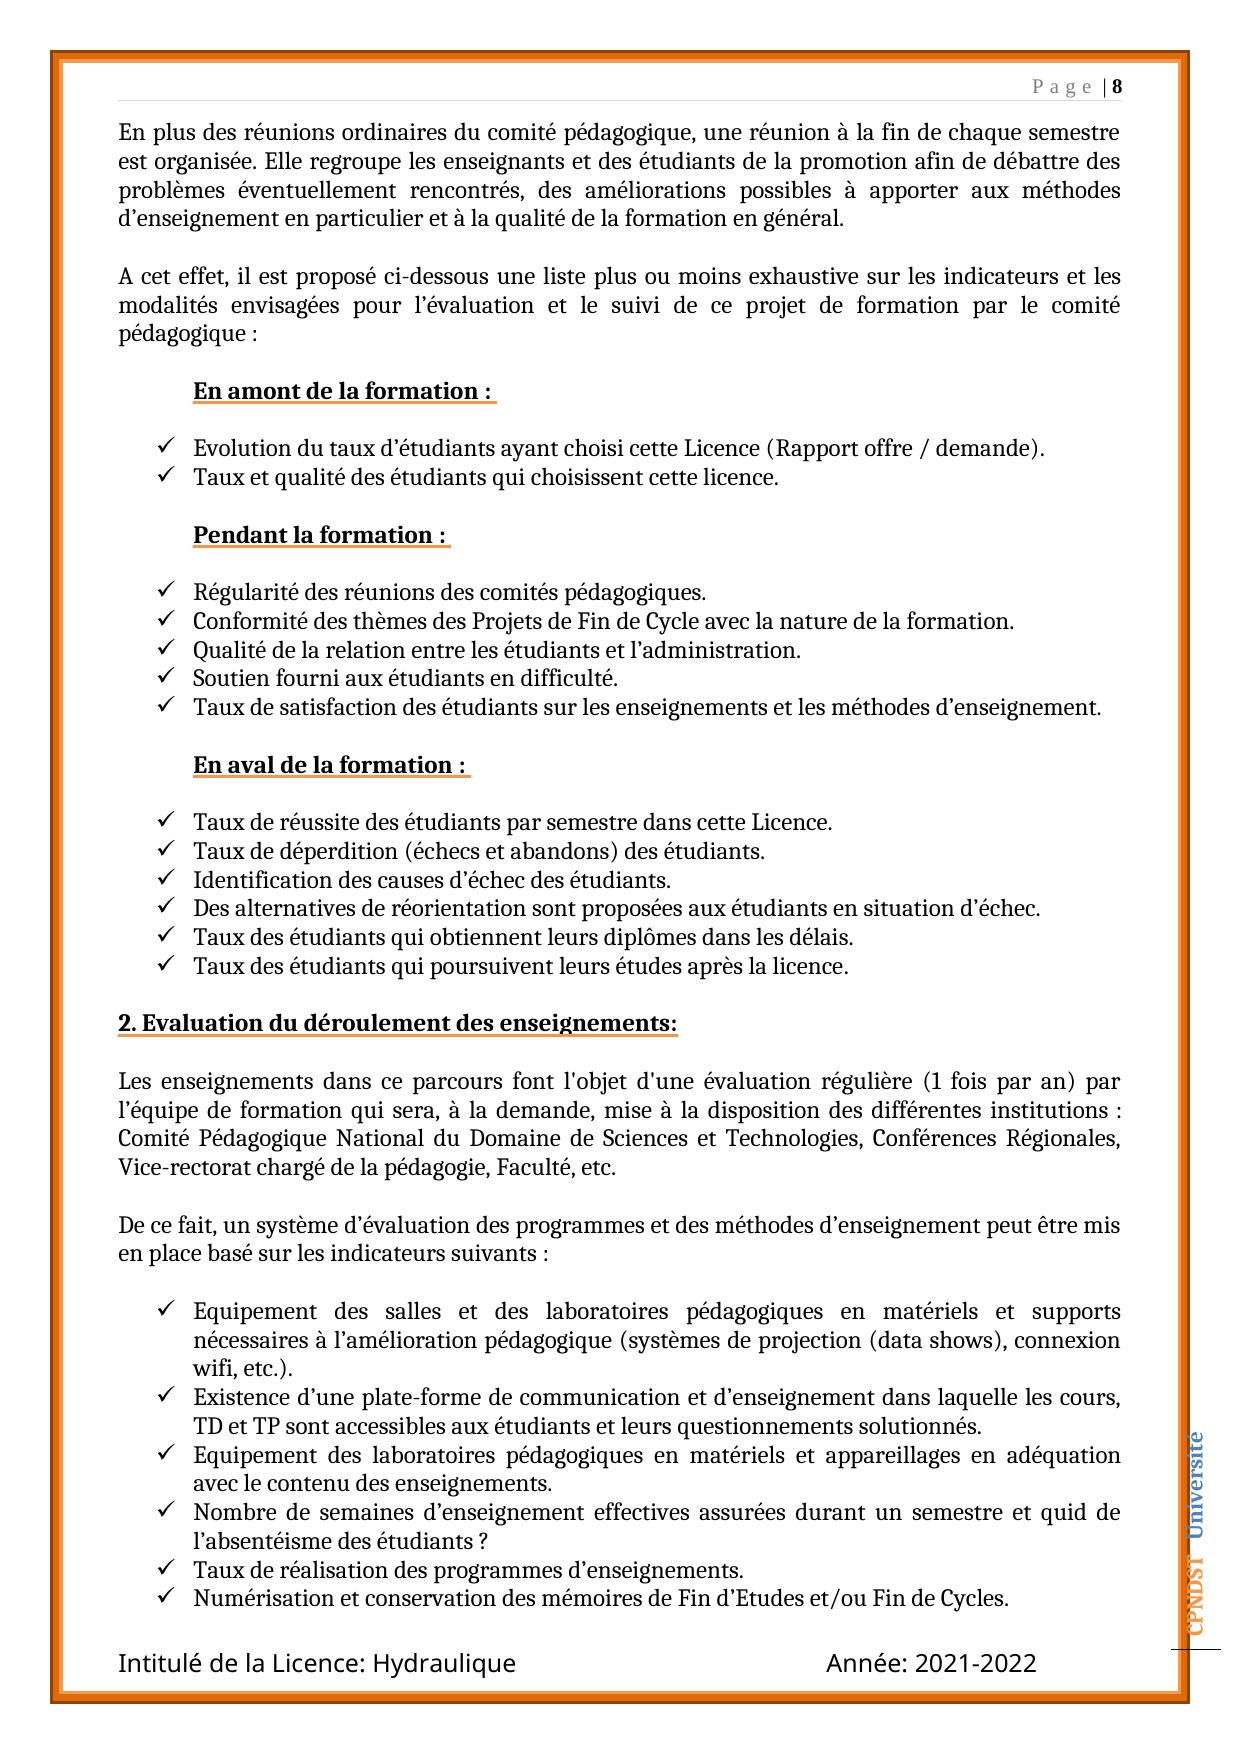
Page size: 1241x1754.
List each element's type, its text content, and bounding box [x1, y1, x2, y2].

list Qualité de la relation entre les étudiants et l’administration. [156, 636, 1122, 664]
list Nombre de semaines d’enseignement effectives assurées durant un semestre et quid de l’absentéisme des étudiants ? [156, 1498, 1122, 1556]
text 2. Evaluation du déroulement des enseignements: [118, 1009, 1122, 1038]
list Conformité des thèmes des Projets de Fin de Cycle avec la nature de la formation. [156, 607, 1122, 636]
list Taux de réussite des étudiants par semestre dans cette Licence. [156, 808, 1122, 837]
text Pendant la formation : [193, 521, 1122, 549]
list Taux de déperdition (échecs et abandons) des étudiants. [156, 837, 1122, 866]
text En plus des réunions ordinaires du comité pédagogique, une réunion à la fin de chaque semestre est organisée. Elle regroupe les enseignants et des étudiants de la promotion afin de débattre des problèmes éventuellement rencontrés, des améliorations possibles à apporter aux méthodes d’enseignement en particulier et à la qualité de la formation en général. [118, 118, 1122, 233]
list Numérisation et conservation des mémoires de Fin d’Etudes et/ou Fin de Cycles. [156, 1584, 1122, 1613]
list Taux et qualité des étudiants qui choisissent cette licence. [156, 463, 1122, 492]
list Taux de satisfaction des étudiants sur les enseignements et les méthodes d’enseignement. [156, 693, 1122, 722]
text De ce fait, un système d’évaluation des programmes et des méthodes d’enseignement peut être mis en place basé sur les indicateurs suivants : [118, 1211, 1122, 1268]
list Taux des étudiants qui poursuivent leurs études après la licence. [156, 952, 1122, 981]
list Equipement des laboratoires pédagogiques en matériels et appareillages en adéquation avec le contenu des enseignements. [156, 1441, 1122, 1498]
list Régularité des réunions des comités pédagogiques. [156, 578, 1122, 607]
list Existence d’une plate-forme de communication et d’enseignement dans laquelle les cours, TD et TP sont accessibles aux étudiants et leurs questionnements solutionnés. [156, 1383, 1122, 1441]
text En aval de la formation : [193, 751, 1122, 779]
text A cet effet, il est proposé ci-dessous une liste plus ou moins exhaustive sur les indicateurs et les modalités envisagées pour l’évaluation et le suivi de ce projet de formation par le comité pédagogique : [118, 262, 1122, 348]
list Taux des étudiants qui obtiennent leurs diplômes dans les délais. [156, 923, 1122, 952]
list Equipement des salles et des laboratoires pédagogiques en matériels et supports nécessaires à l’amélioration pédagogique (systèmes de projection (data shows), connexion wifi, etc.). [156, 1297, 1122, 1383]
list Identification des causes d’échec des étudiants. [156, 866, 1122, 894]
list Des alternatives de réorientation sont proposées aux étudiants en situation d’échec. [156, 894, 1122, 923]
list Soutien fourni aux étudiants en difficulté. [156, 664, 1122, 693]
text En amont de la formation : [193, 377, 1122, 406]
list Taux de réalisation des programmes d’enseignements. [156, 1556, 1122, 1584]
list Evolution du taux d’étudiants ayant choisi cette Licence (rapport offre / demande). [156, 434, 1122, 463]
text Les enseignements dans ce parcours font l'objet d'une évaluation régulière (1 fois par an) par l’équipe de formation qui sera, à la demande, mise à la disposition des différentes institutions : Comité Pédagogique National du Domaine de Sciences et Technologies, Conférences Régionales, Vice-rectorat chargé de la pédagogie, Faculté, etc. [118, 1067, 1122, 1182]
